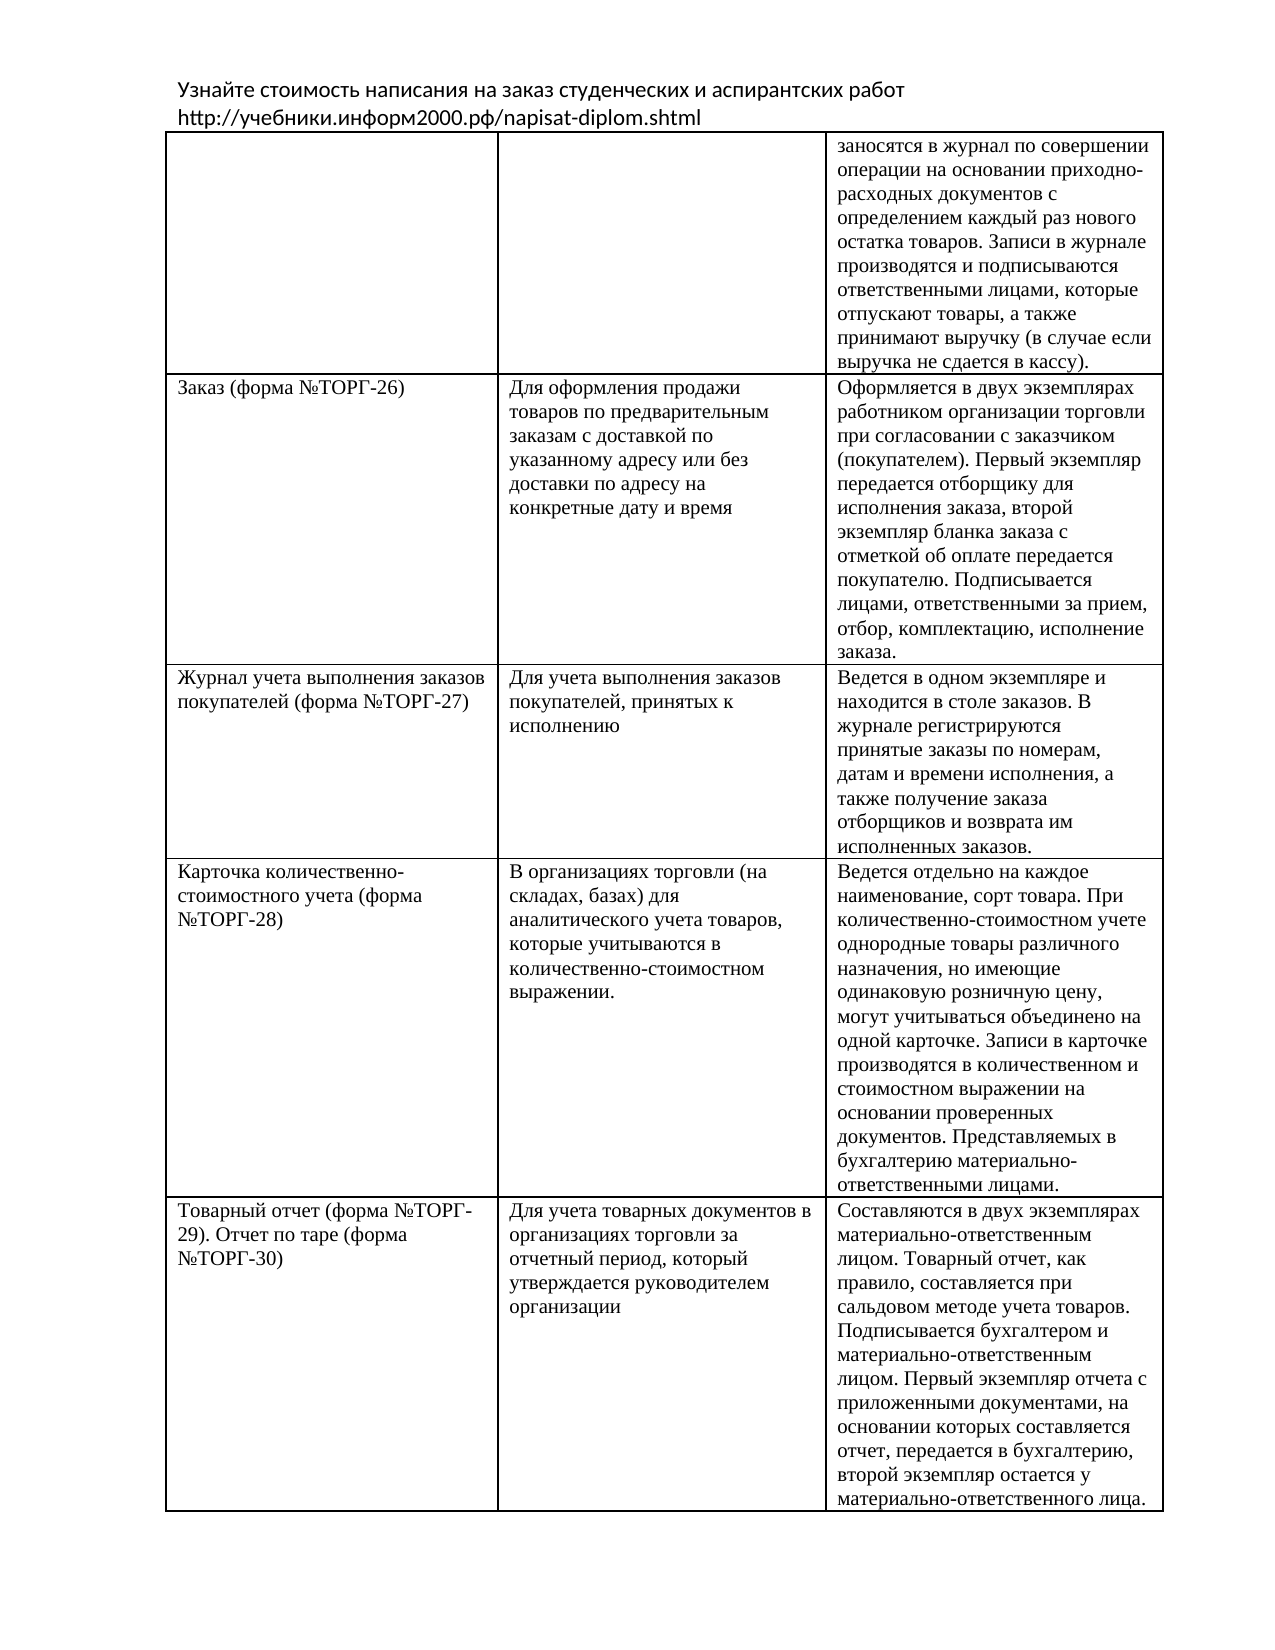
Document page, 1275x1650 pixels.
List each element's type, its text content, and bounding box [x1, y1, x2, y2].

table_cell Ведется в одном экземпляре и находится в столе заказов. В журнале регистрируются принятые заказы по номерам, датам и времени исполнения, а также получение заказа отборщиков и возврата им исполненных заказов. [827, 665, 1162, 858]
table_cell Товарный отчет (форма №ТОРГ-29). Отчет по таре (форма №ТОРГ-30) [167, 1198, 497, 1510]
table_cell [167, 133, 497, 373]
table_cell Заказ (форма №ТОРГ-26) [167, 375, 497, 663]
table_cell Для учета выполнения заказов покупателей, принятых к исполнению [499, 665, 825, 858]
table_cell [499, 133, 825, 373]
table_cell Оформляется в двух экземплярах работником организации торговли при согласовании с заказчиком (покупателем). Первый экземпляр передается отборщику для исполнения заказа, второй экземпляр бланка заказа с отметкой об оплате передается покупателю. Подписывается лицами, ответственными за прием, отбор, комплектацию, исполнение заказа. [827, 375, 1162, 663]
table_cell Карточка количественно-стоимостного учета (форма №ТОРГ-28) [167, 859, 497, 1196]
table_cell Журнал учета выполнения заказов покупателей (форма №ТОРГ-27) [167, 665, 497, 858]
table_cell Для учета товарных документов в организациях торговли за отчетный период, который утверждается руководителем организации [499, 1198, 825, 1510]
table_cell Для оформления продажи товаров по предварительным заказам с доставкой по указанному адресу или без доставки по адресу на конкретные дату и время [499, 375, 825, 663]
table_cell Составляются в двух экземплярах материально-ответственным лицом. Товарный отчет, как правило, составляется при сальдовом методе учета товаров. Подписывается бухгалтером и материально-ответственным лицом. Первый экземпляр отчета с приложенными документами, на основании которых составляется отчет, передается в бухгалтерию, второй экземпляр остается у материально-ответственного лица. [827, 1198, 1162, 1510]
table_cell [827, 133, 1162, 373]
table_cell В организациях торговли (на складах, базах) для аналитического учета товаров, которые учитываются в количественно-стоимостном выражении. [499, 859, 825, 1196]
table_cell Ведется отдельно на каждое наименование, сорт товара. При количественно-стоимостном учете однородные товары различного назначения, но имеющие одинаковую розничную цену, могут учитываться объединено на одной карточке. Записи в карточке производятся в количественном и стоимостном выражении на основании проверенных документов. Представляемых в бухгалтерию материально-ответственными лицами. [827, 859, 1162, 1196]
